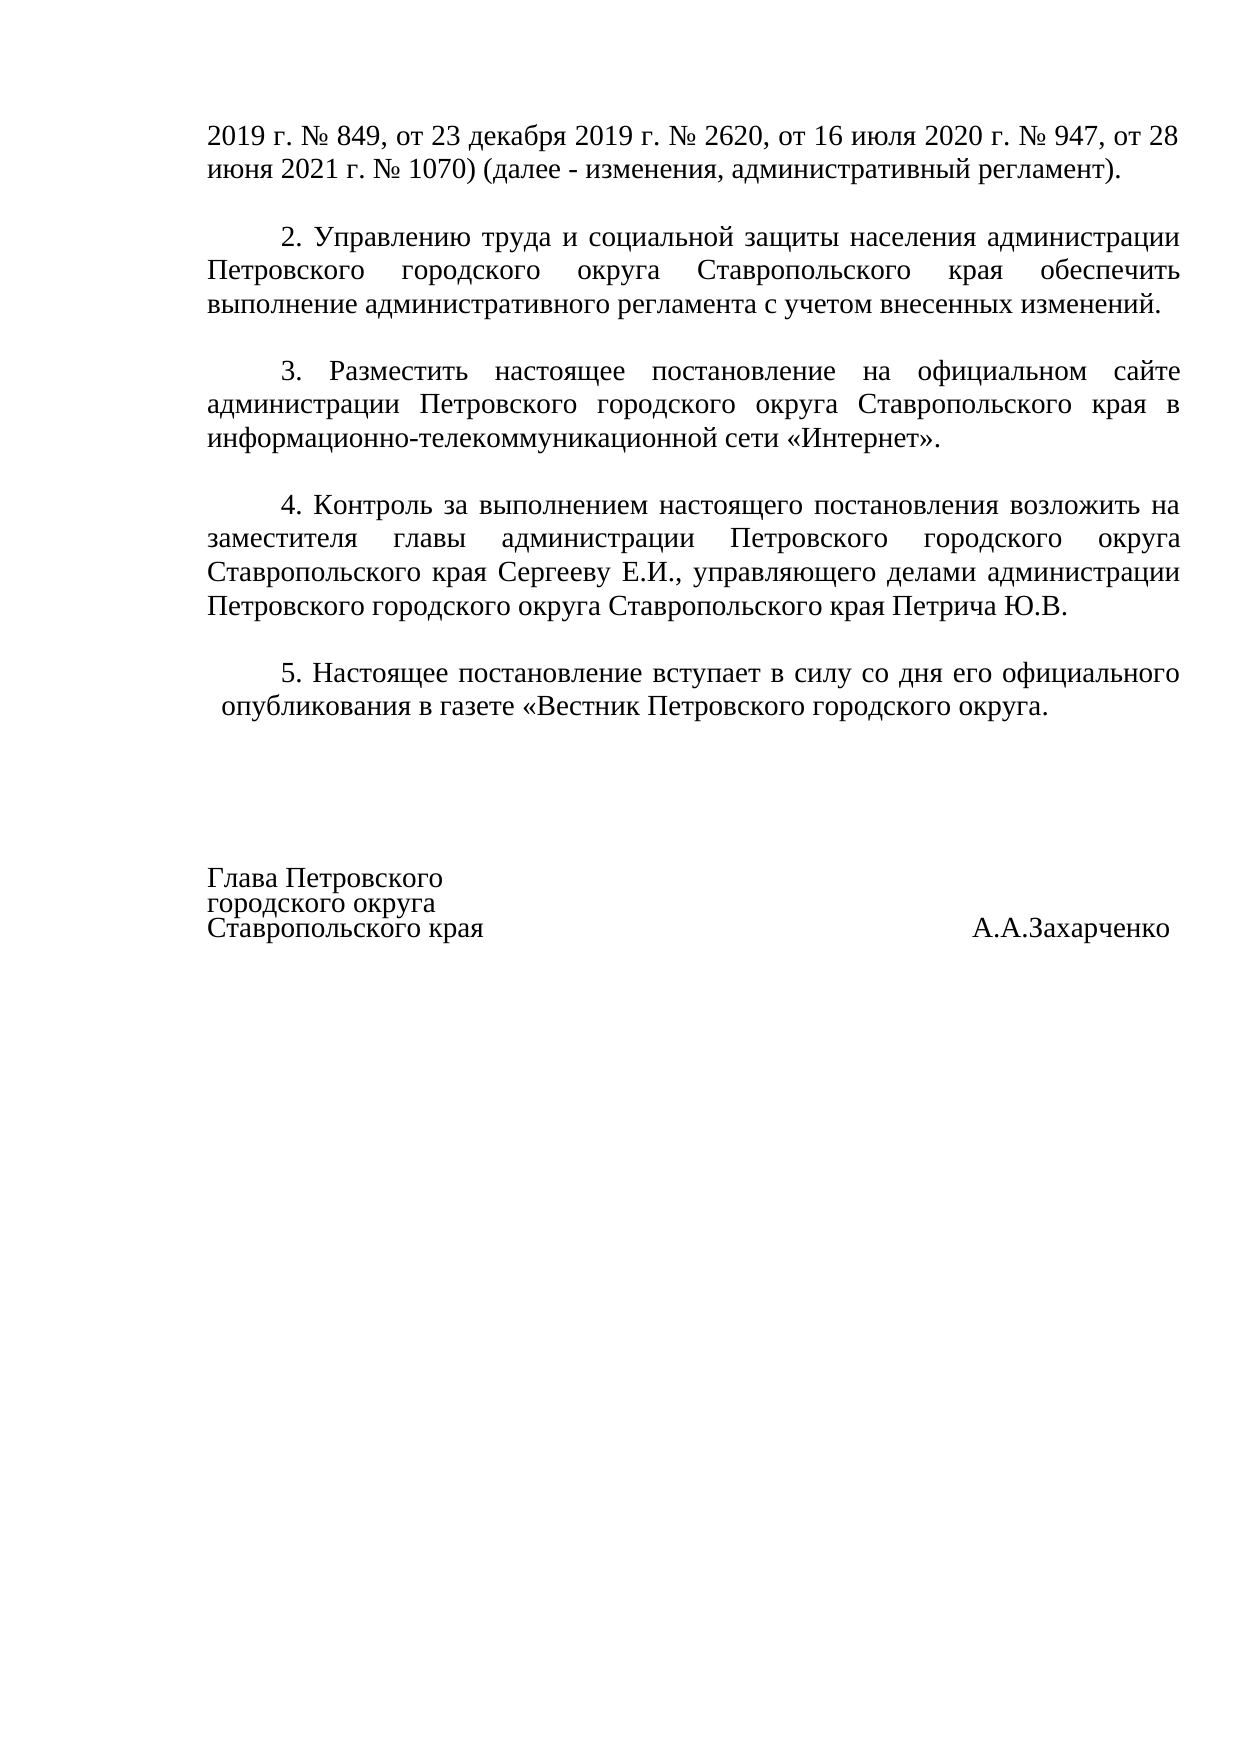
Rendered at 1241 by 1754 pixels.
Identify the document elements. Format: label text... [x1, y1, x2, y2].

text городского округа [207, 893, 1181, 918]
text 5. Настоящее постановление вступает в силу со дня его официального опубликования в газете «Вестник Петровского городского округа. [221, 655, 1181, 722]
text 3. Разместить настоящее постановление на официальном сайте администрации Петровского городского округа Ставропольского края в информационно-телекоммуникационной сети «Интернет». [207, 353, 1181, 453]
text Ставропольского края А.А.Захарченко [207, 918, 1181, 943]
text Глава Петровского [207, 868, 1181, 893]
text 4. Контроль за выполнением настоящего постановления возложить на заместителя главы администрации Петровского городского округа Ставропольского края Сергееву Е.И., управляющего делами администрации Петровского городского округа Ставропольского края Петрича Ю.В. [207, 487, 1181, 621]
text 2. Управлению труда и социальной защиты населения администрации Петровского городского округа Ставропольского края обеспечить выполнение административного регламента с учетом внесенных изменений. [207, 219, 1181, 319]
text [207, 118, 1181, 185]
